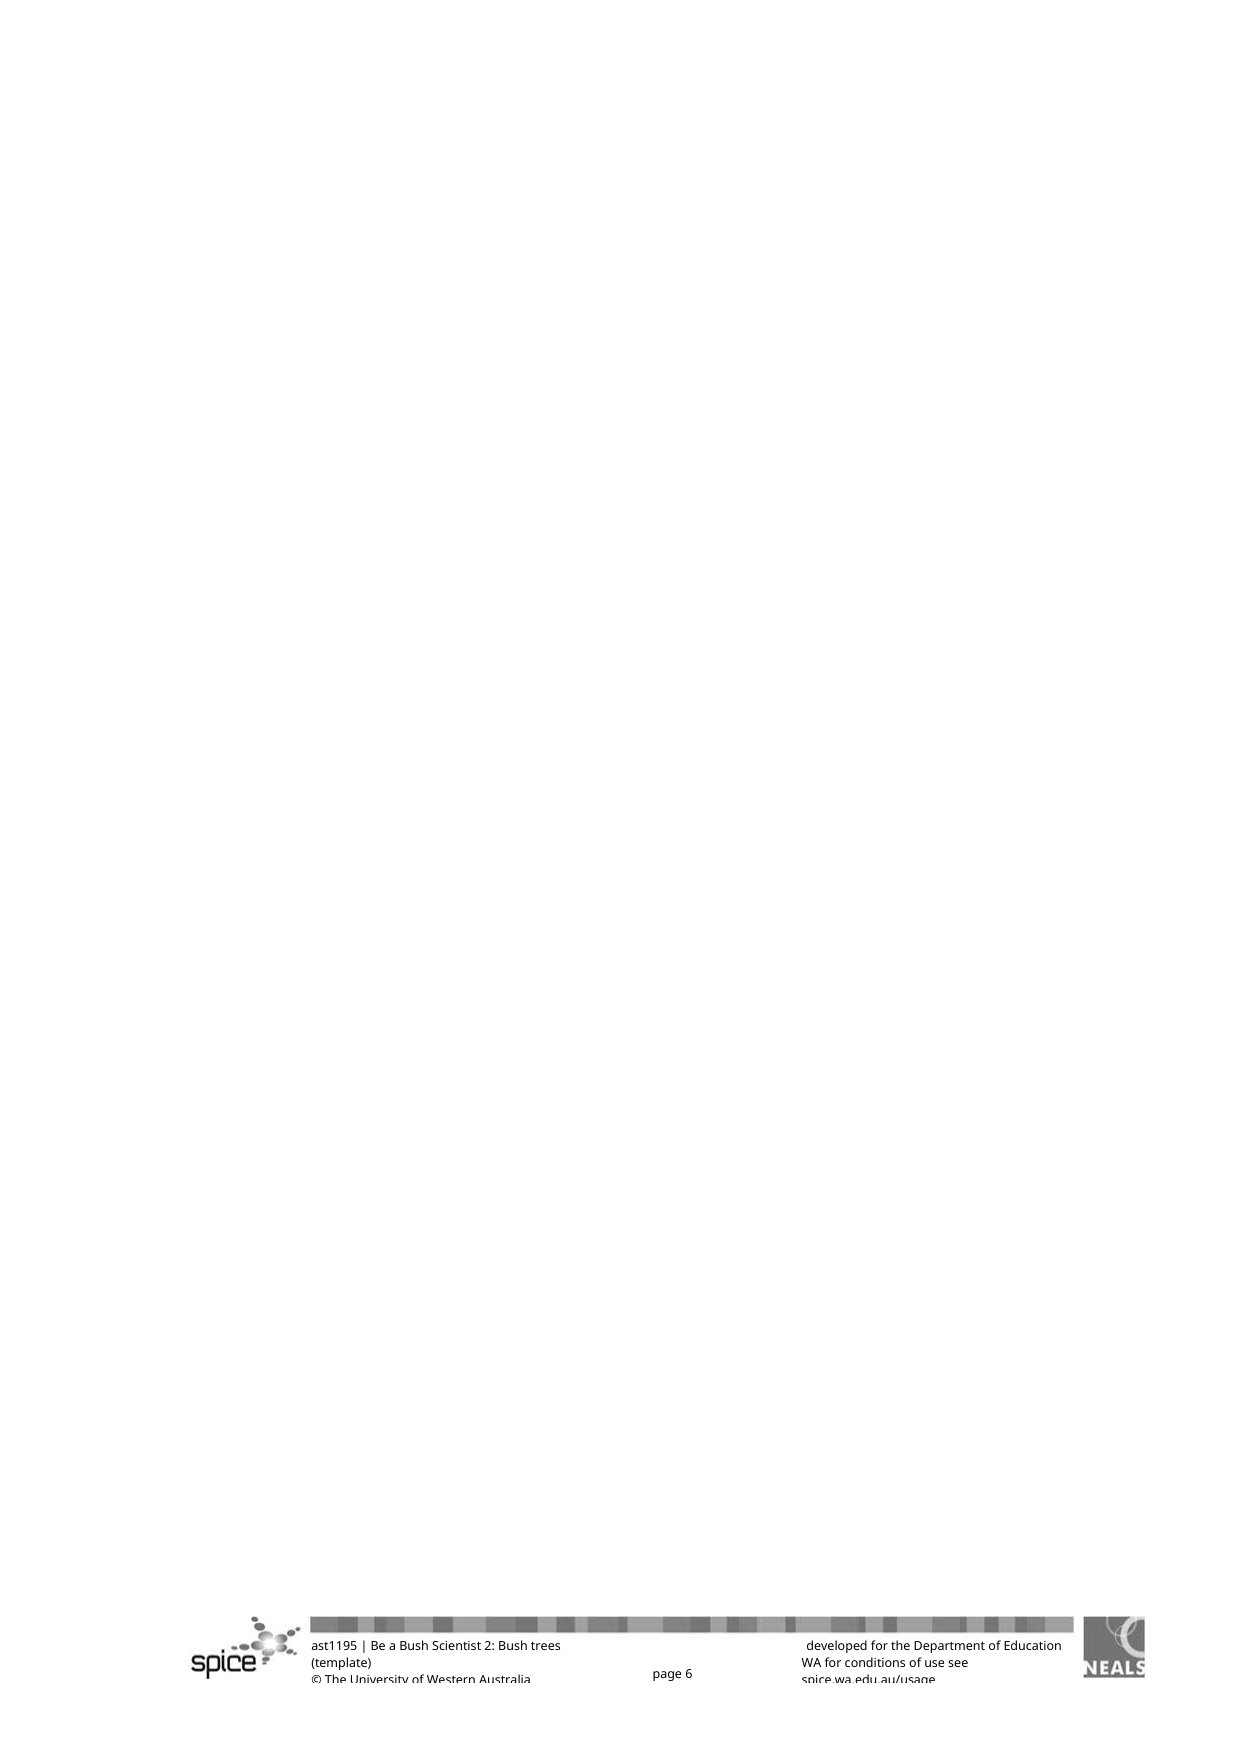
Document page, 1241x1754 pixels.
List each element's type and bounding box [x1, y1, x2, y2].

picture [187, 1616, 1147, 1681]
